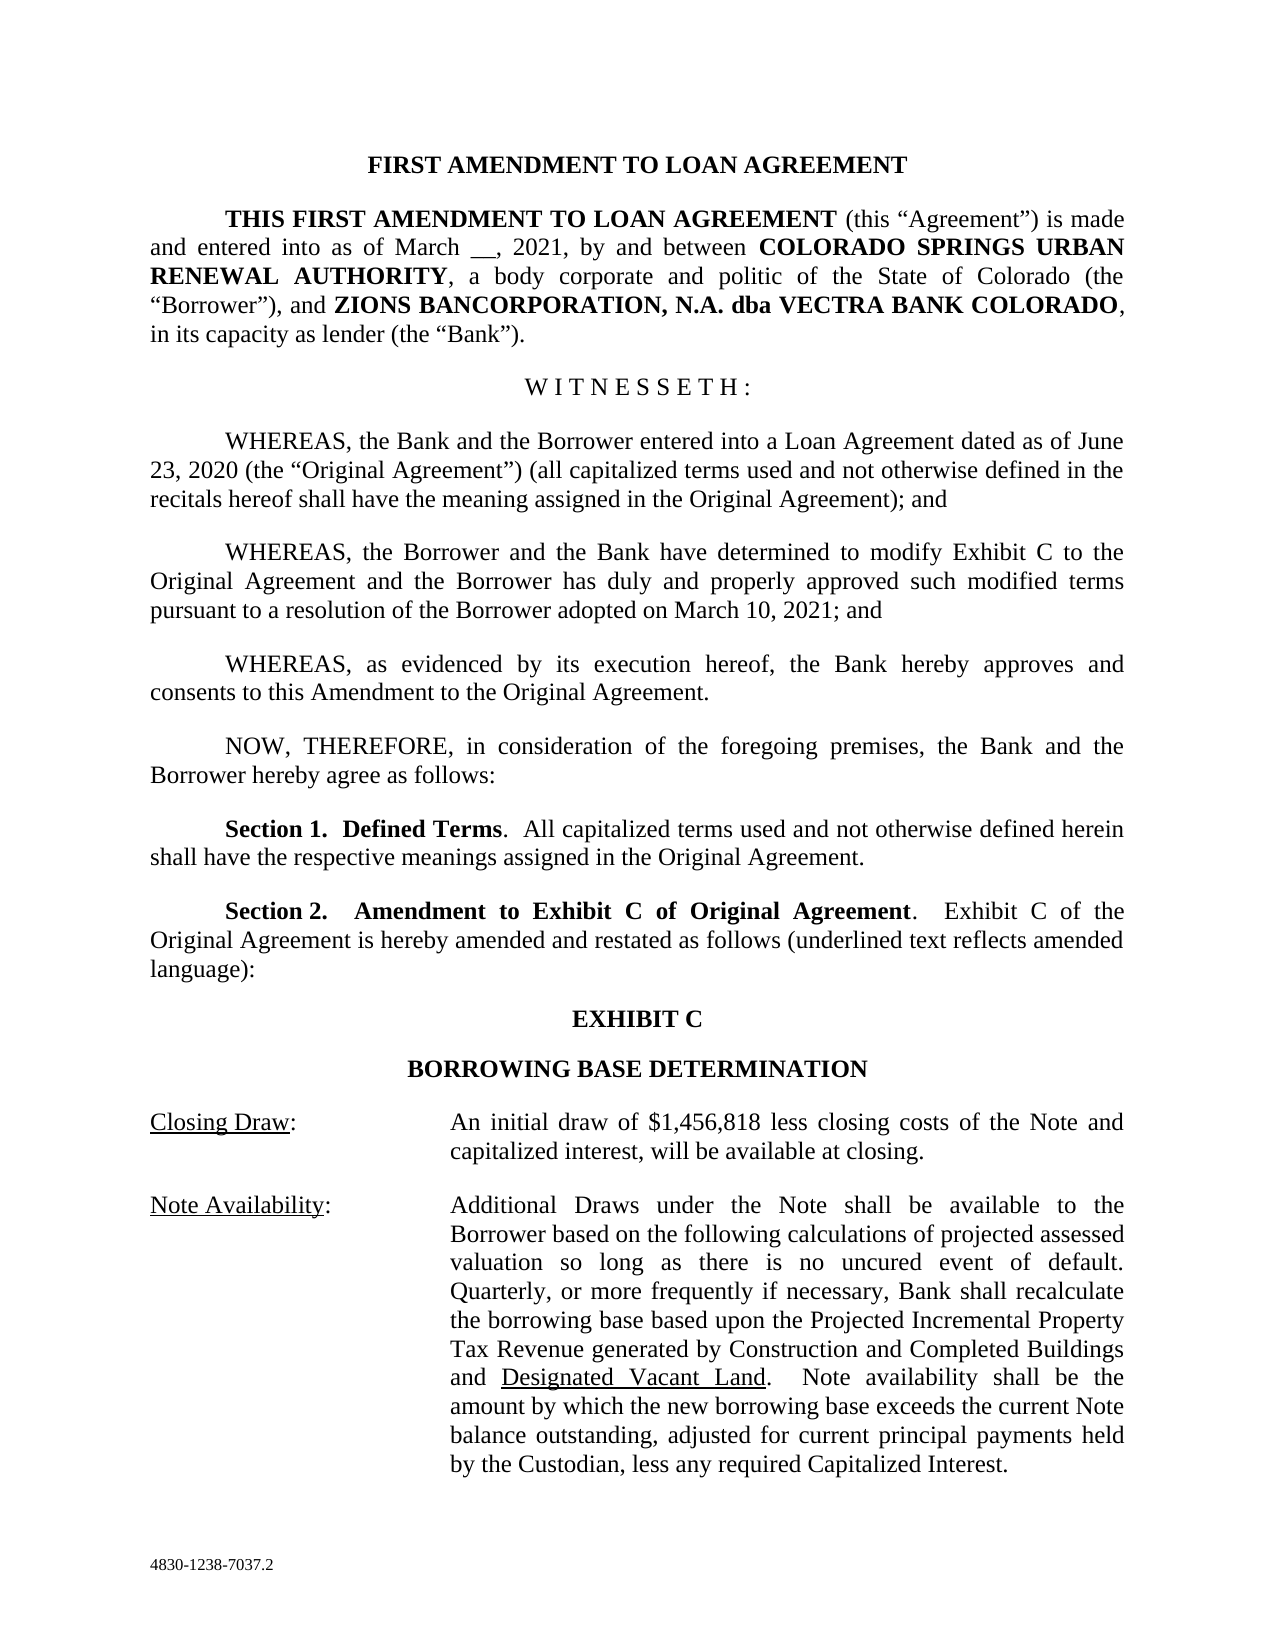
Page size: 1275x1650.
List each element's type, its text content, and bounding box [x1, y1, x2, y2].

text FIRST AMENDMENT TO LOAN AGREEMENT [150, 150, 1125, 179]
text Amendment to Exhibit C of Original Agreement. Exhibit C of the Original Agreement is hereby amended and restated as follows (underlined text reflects amended language): [150, 896, 1125, 982]
text WHEREAS, the Borrower and the Bank have determined to modify Exhibit C to the Original Agreement and the Borrower has duly and properly approved such modified terms pursuant to a resolution of the Borrower adopted on March 10, 2021; and [150, 537, 1125, 624]
text NOW, THEREFORE, in consideration of the foregoing premises, the Bank and the Borrower hereby agree as follows: [150, 731, 1125, 789]
text Note Availability: Additional Draws under the Note shall be available to the Borrower based on the following calculations of projected assessed valuation so long as there is no uncured event of default. Quarterly, or more frequently if necessary, Bank shall recalculate the borrowing base based upon the Projected Incremental Property Tax Revenue generated by Construction and Completed Buildings and Designated Vacant Land. Note availability shall be the amount by which the new borrowing base exceeds the current Note balance outstanding, adjusted for current principal payments held by the Custodian, less any required Capitalized Interest. [150, 1190, 1125, 1477]
text Defined Terms. All capitalized terms used and not otherwise defined herein shall have the respective meanings assigned in the Original Agreement. [150, 814, 1125, 871]
text WHEREAS, the Bank and the Borrower entered into a Loan Agreement dated as of June 23, 2020 (the “Original Agreement”) (all capitalized terms used and not otherwise defined in the recitals hereof shall have the meaning assigned in the Original Agreement); and [150, 426, 1125, 512]
text W I T N E S S E T H : [150, 372, 1125, 401]
text WHEREAS, as evidenced by its execution hereof, the Bank hereby approves and consents to this Amendment to the Original Agreement. [150, 649, 1125, 706]
subtitle EXHIBIT C BORROWING BASE DETERMINATION [150, 1007, 1125, 1082]
text Closing Draw: An initial draw of $1,456,818 less closing costs of the Note and capitalized interest, will be available at closing. [150, 1107, 1125, 1165]
text THIS FIRST AMENDMENT TO LOAN AGREEMENT (this “Agreement”) is made and entered into as of March __, 2021, by and between COLORADO SPRINGS URBAN RENEWAL AUTHORITY, a body corporate and politic of the State of Colorado (the “Borrower”), and ZIONS BANCORPORATION, N.A. dba VECTRA BANK COLORADO, in its capacity as lender (the “Bank”). [150, 204, 1125, 347]
